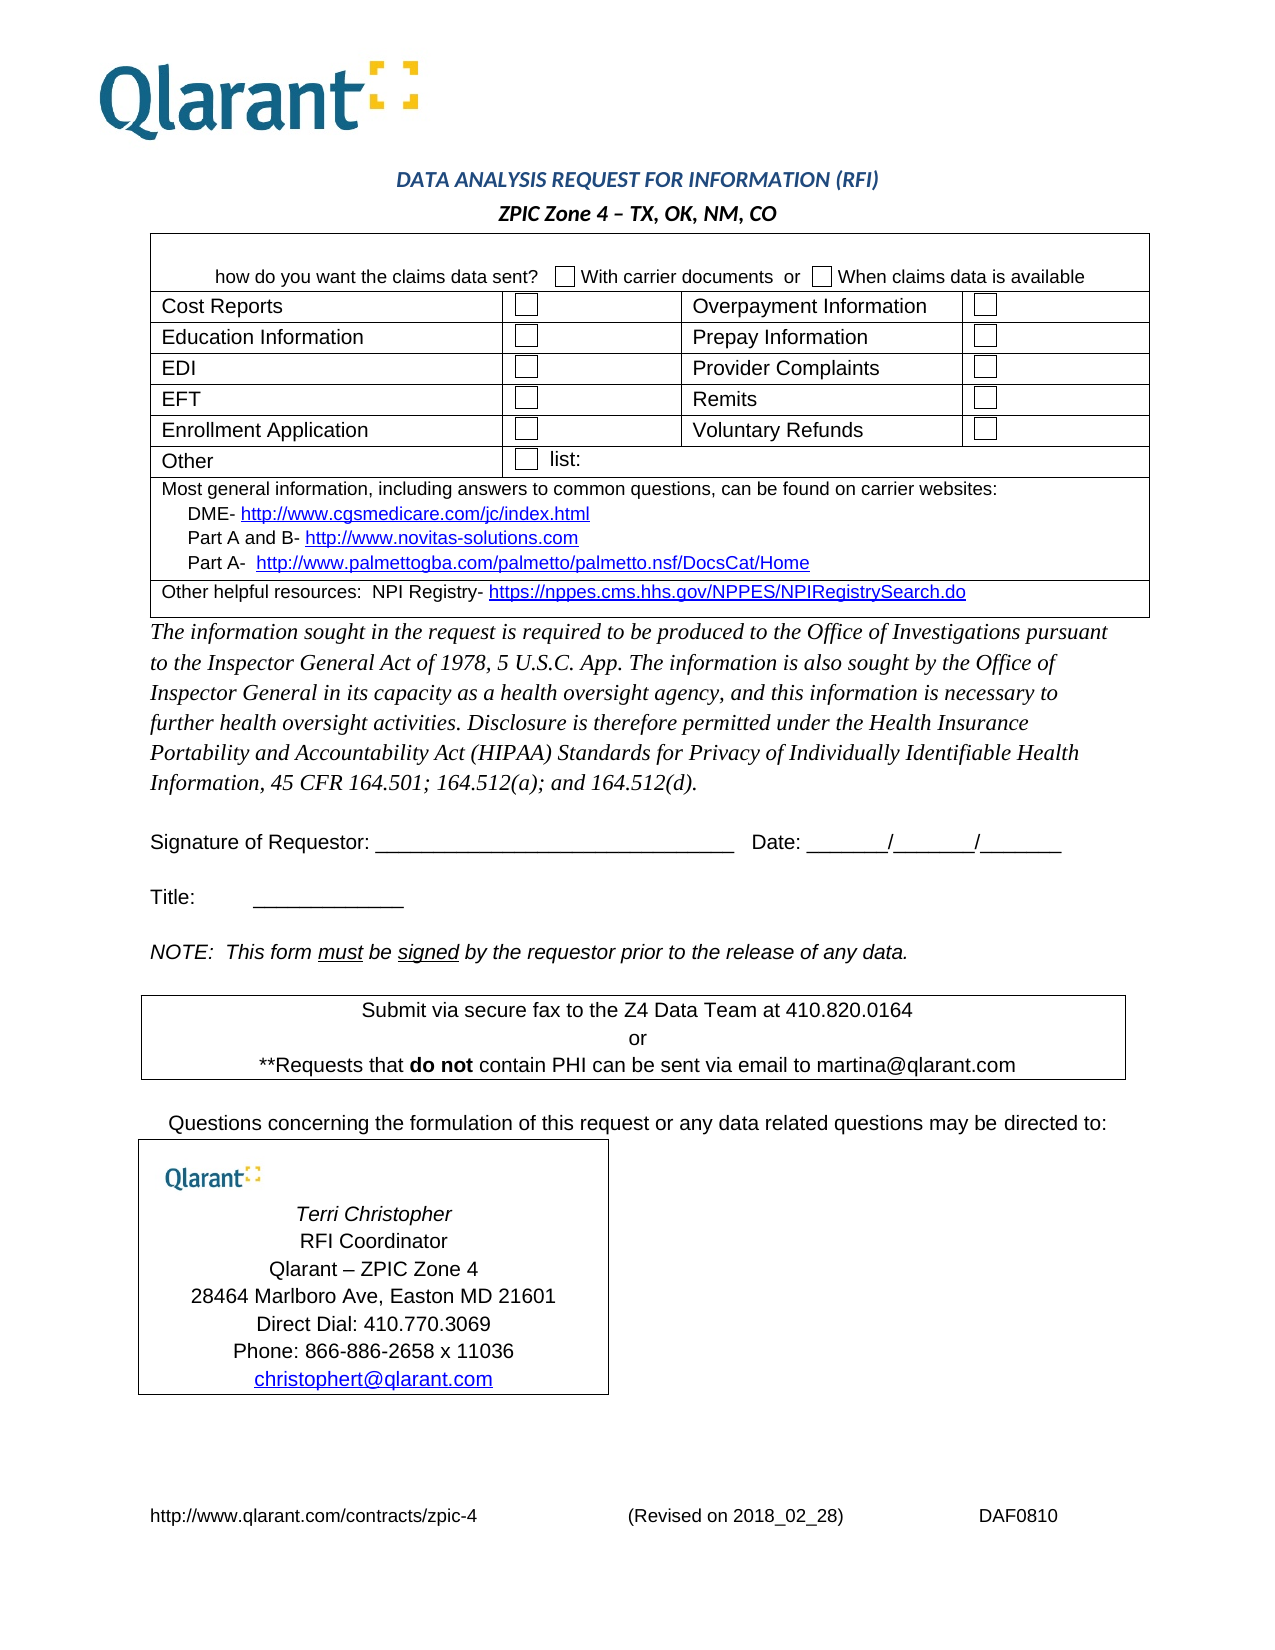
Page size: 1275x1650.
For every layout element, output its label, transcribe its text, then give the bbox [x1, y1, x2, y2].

table_cell Remits [682, 385, 962, 415]
text **Requests that do not contain PHI can be sent via email to martina@qlarant.com [142, 1050, 1125, 1079]
table_cell [503, 292, 681, 322]
table_cell Provider Complaints [682, 354, 962, 384]
table_cell [503, 354, 681, 384]
text NOTE: This form must be signed by the requestor prior to the release of any data. [150, 940, 1125, 964]
table_cell Enrollment Application [151, 416, 502, 446]
table_cell Overpayment Information [682, 292, 962, 322]
table_cell EFT [151, 385, 502, 415]
text Signature of Requestor: _______________________________ Date: _______/_______/_______ [150, 830, 1125, 854]
text Submit via secure fax to the Z4 Data Team at 410.820.0164 [142, 996, 1125, 1022]
table_cell Most general information, including answers to common questions, can be found on carrier websites: DME- http://www.cgsmedicare.com/jc/index.html Part A and B- http://www.novitas-solutions.com Part A- http://www.palmettogba.com/palmetto/palmetto.nsf/DocsCat/Home [151, 478, 1149, 580]
table_cell Education Information [151, 323, 502, 353]
text Questions concerning the formulation of this request or any data related questions may be directed to: [150, 1111, 1125, 1135]
text Title: _____________ [150, 885, 1125, 909]
table_cell [963, 323, 1149, 353]
table_cell Other helpful resources: NPI Registry- https://nppes.cms.hhs.gov/NPPES/NPIRegistrySearch.do [151, 581, 1149, 617]
table_cell Voluntary Refunds [682, 416, 962, 446]
table_cell list: [503, 447, 1149, 477]
table_cell [963, 385, 1149, 415]
table_cell EDI [151, 354, 502, 384]
table_cell Cost Reports [151, 292, 502, 322]
picture [28, 0, 1275, 159]
table_cell [503, 385, 681, 415]
table_cell [963, 292, 1149, 322]
text The information sought in the request is required to be produced to the Office of Investigations pursuant to the Inspector General Act of 1978, 5 U.S.C. App. The information is also sought by the Office of Inspector General in its capacity as a health oversight agency, and this information is necessary to further health oversight activities. Disclosure is therefore permitted under the Health Insurance Portability and Accountability Act (HIPAA) Standards for Privacy of Individually Identifiable Health Information, 45 CFR 164.501; 164.512(a); and 164.512(d). [150, 618, 1125, 796]
table_cell [963, 354, 1149, 384]
table_cell [963, 416, 1149, 446]
table_cell [503, 323, 681, 353]
table_cell Prepay Information [682, 323, 962, 353]
table_cell Other [151, 447, 502, 477]
text or [142, 1022, 1125, 1049]
table_header Terri Christopher RFI Coordinator Qlarant – ZPIC Zone 4 28464 Marlboro Ave, Easton MD 21601 Direct Dial: 410.770.3069 Phone: 866-886-2658 x 11036 christophert@qlarant.com [139, 1140, 608, 1394]
table_cell [503, 416, 681, 446]
